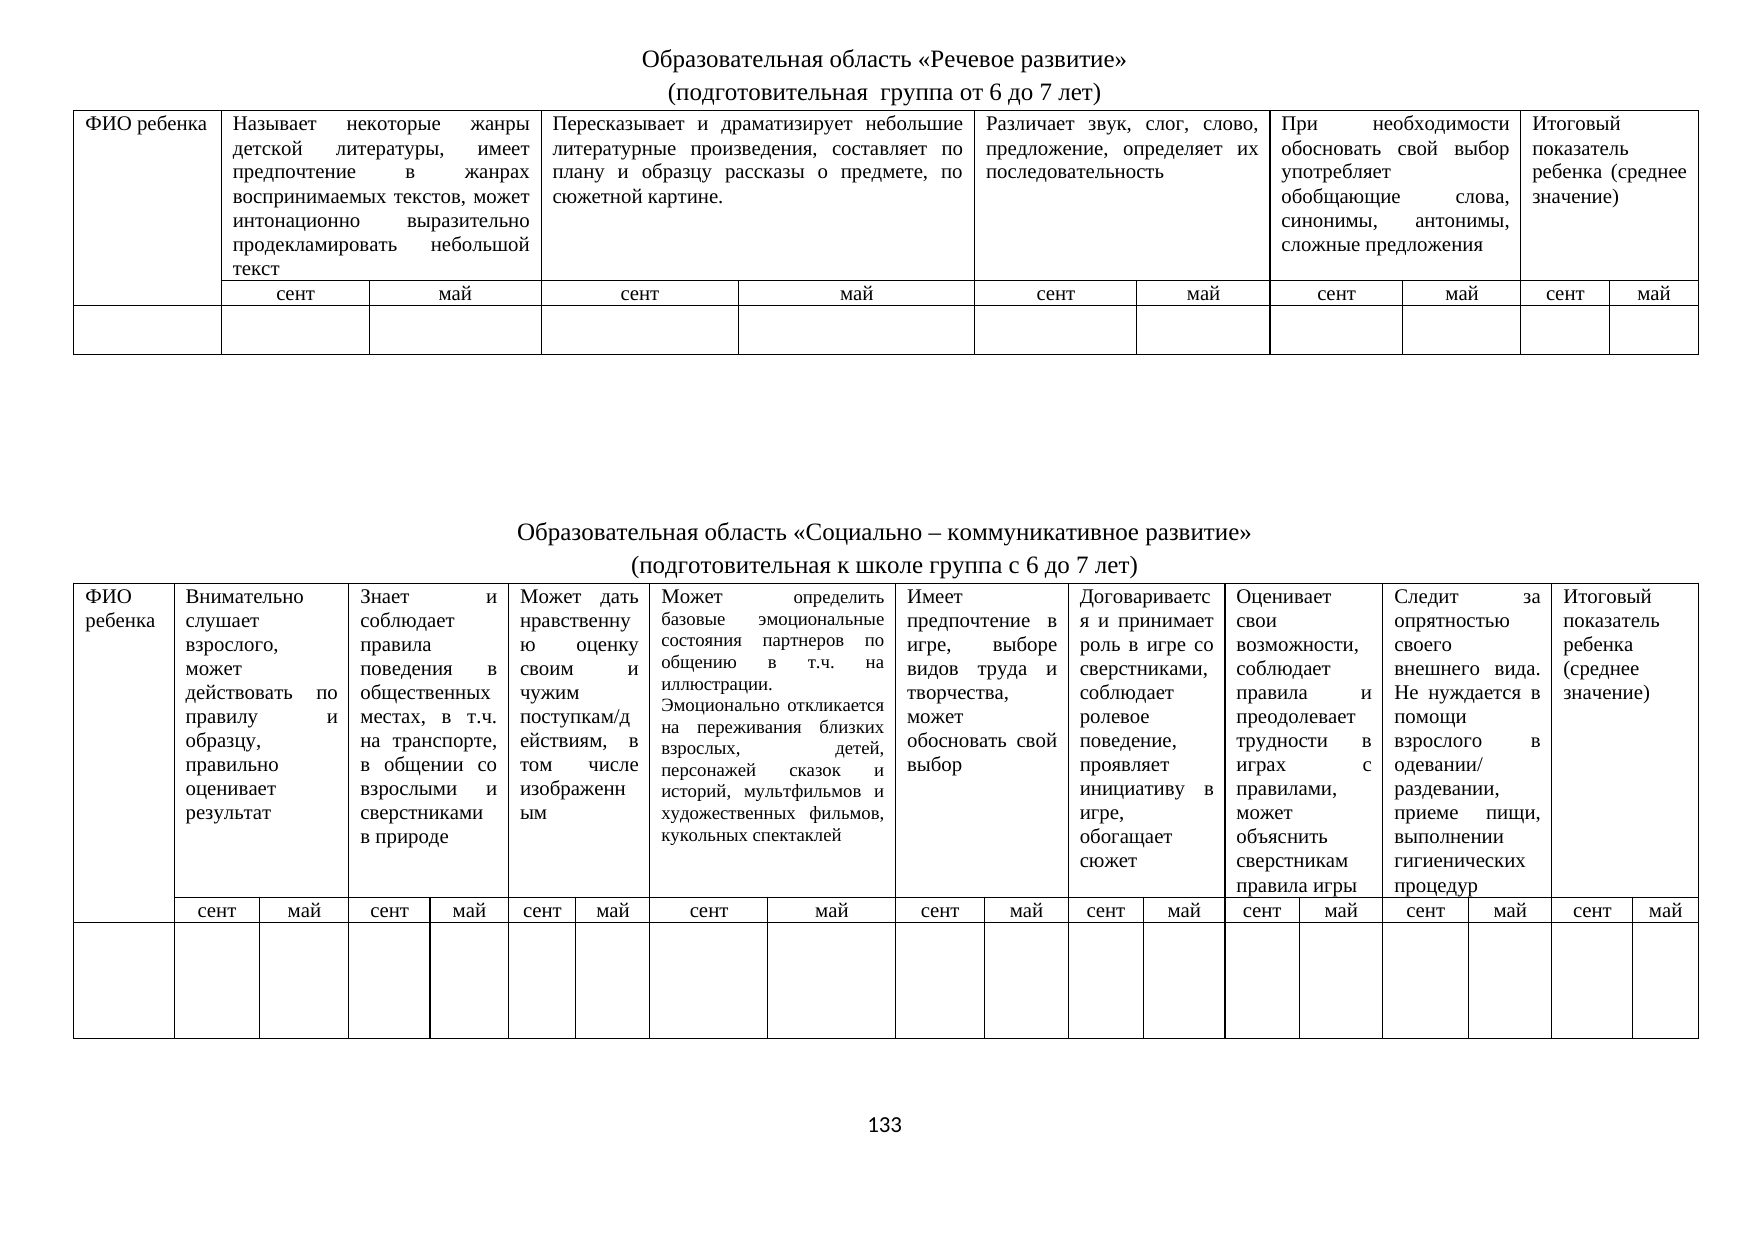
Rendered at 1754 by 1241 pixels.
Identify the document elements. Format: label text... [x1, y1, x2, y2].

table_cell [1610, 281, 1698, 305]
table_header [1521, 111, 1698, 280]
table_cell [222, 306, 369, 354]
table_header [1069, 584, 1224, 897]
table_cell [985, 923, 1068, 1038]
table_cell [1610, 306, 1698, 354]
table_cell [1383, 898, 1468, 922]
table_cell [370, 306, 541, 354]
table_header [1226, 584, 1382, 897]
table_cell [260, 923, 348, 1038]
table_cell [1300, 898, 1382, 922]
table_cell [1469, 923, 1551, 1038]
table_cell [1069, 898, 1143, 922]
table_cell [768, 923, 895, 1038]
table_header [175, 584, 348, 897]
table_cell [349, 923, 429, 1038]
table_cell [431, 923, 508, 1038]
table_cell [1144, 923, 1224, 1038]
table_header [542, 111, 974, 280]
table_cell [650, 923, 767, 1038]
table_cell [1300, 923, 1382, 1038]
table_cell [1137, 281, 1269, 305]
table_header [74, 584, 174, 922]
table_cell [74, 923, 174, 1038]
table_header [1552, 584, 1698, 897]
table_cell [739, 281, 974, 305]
text (подготовительная к школе группа с 6 до 7 лет) [133, 550, 1636, 578]
text Образовательная область «Речевое развитие» [133, 44, 1636, 73]
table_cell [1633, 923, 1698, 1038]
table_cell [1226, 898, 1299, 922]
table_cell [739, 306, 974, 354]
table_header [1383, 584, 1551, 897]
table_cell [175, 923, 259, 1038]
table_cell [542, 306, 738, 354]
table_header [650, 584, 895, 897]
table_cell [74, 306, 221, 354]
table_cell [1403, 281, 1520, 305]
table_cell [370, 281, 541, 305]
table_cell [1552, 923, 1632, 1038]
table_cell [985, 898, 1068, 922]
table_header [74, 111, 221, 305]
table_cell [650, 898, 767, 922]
text (подготовительная группа от 6 до 7 лет) [133, 77, 1636, 106]
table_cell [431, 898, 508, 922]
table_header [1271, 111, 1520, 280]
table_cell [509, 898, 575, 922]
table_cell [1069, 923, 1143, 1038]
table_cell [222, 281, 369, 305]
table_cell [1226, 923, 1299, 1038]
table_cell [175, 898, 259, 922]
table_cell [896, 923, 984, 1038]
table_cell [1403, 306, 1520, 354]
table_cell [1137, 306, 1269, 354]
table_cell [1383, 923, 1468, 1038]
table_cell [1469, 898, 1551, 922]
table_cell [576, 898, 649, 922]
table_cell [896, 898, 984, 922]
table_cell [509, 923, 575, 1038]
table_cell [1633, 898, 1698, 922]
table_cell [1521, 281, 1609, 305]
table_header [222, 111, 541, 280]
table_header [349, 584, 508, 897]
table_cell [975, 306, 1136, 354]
text Образовательная область «Социально – коммуникативное развитие» [133, 517, 1636, 545]
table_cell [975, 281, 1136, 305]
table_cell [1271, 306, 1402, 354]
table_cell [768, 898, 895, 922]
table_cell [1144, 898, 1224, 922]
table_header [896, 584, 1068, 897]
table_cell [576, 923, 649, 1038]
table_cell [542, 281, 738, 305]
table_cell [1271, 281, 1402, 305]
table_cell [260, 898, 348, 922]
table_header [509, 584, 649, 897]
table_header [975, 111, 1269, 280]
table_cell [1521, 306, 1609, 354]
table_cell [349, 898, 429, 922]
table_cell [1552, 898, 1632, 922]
